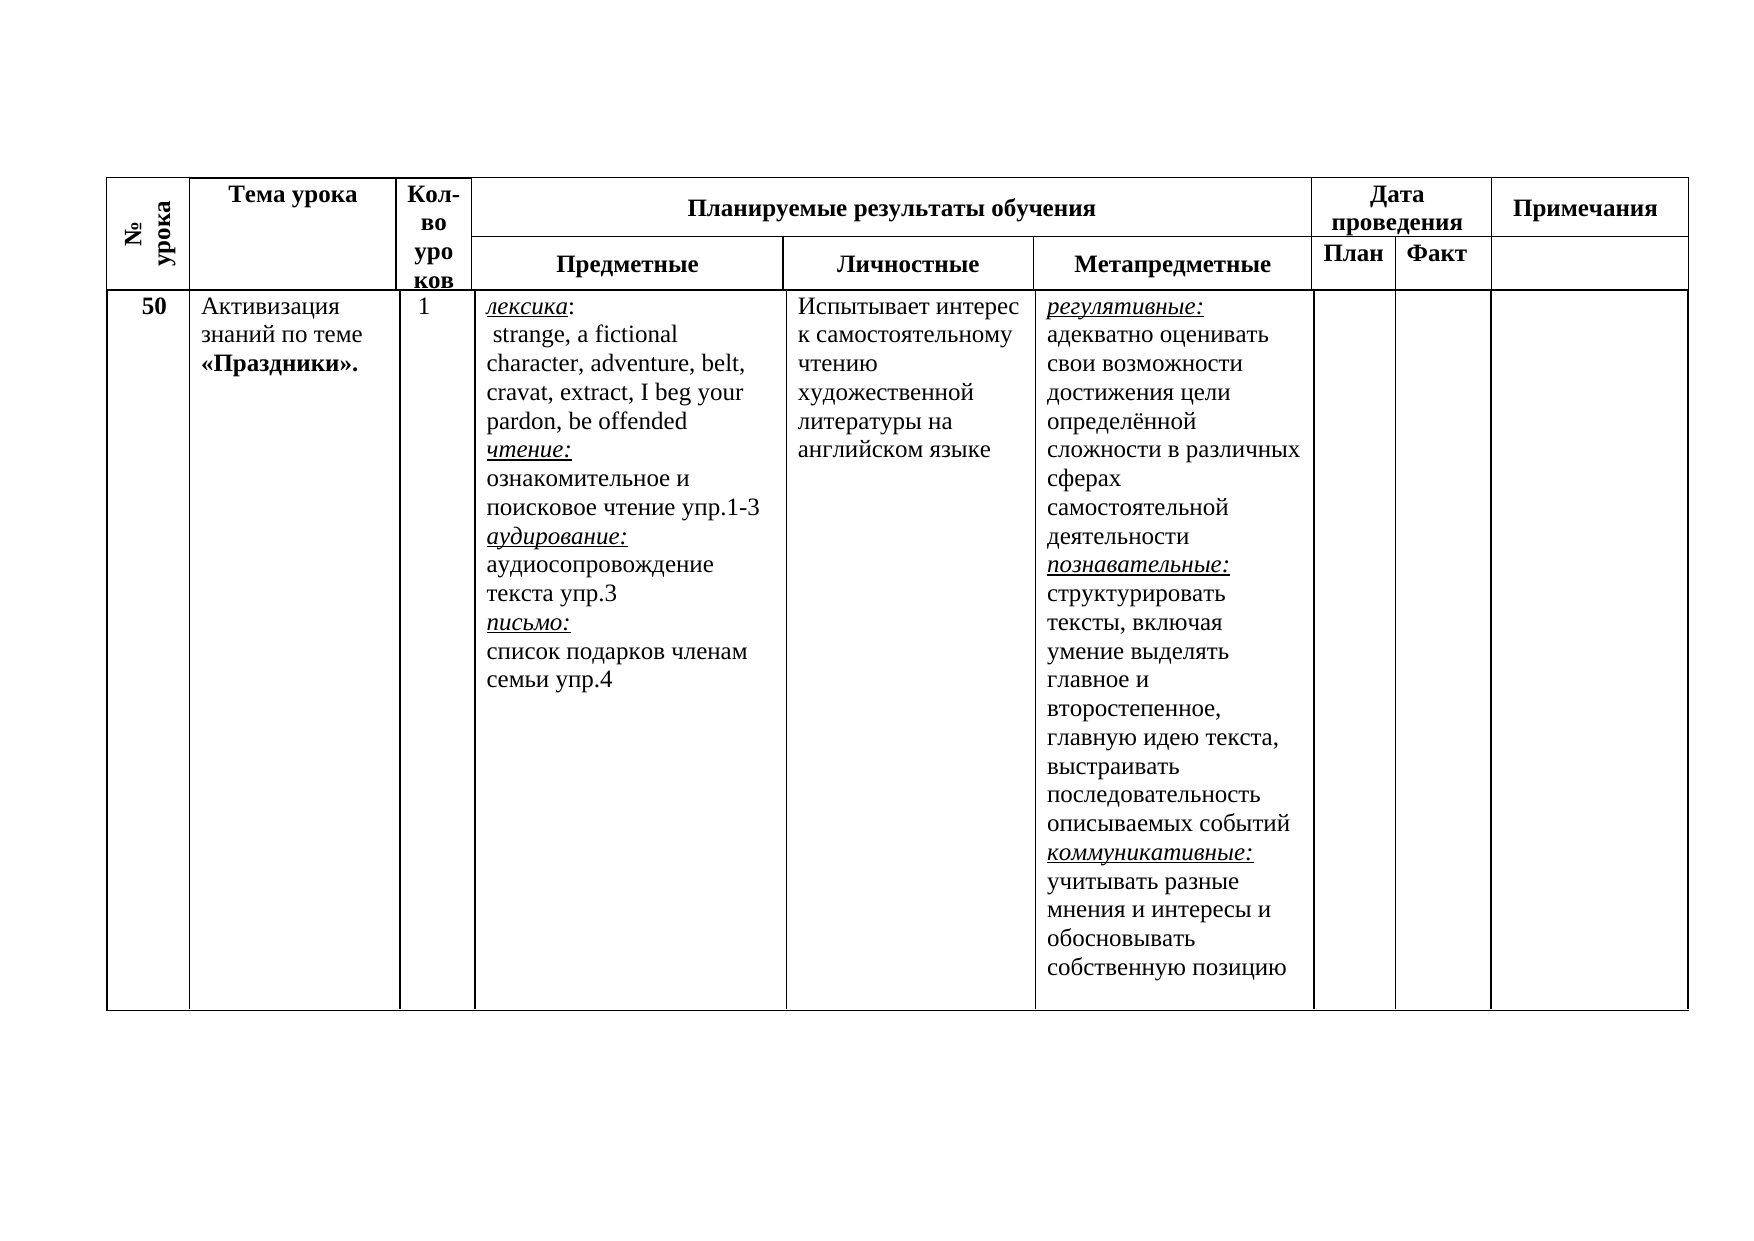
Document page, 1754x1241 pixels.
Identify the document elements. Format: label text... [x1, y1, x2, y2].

table_header Примечания [1492, 178, 1688, 236]
table_cell Предметные [472, 237, 782, 289]
table_cell [1315, 291, 1395, 1009]
table_cell 1 [401, 291, 474, 1009]
table_cell [1492, 237, 1688, 289]
table_cell План [1312, 237, 1395, 289]
table_cell Активизация знаний по теме «Праздники». [190, 291, 399, 1009]
table_cell 50 [108, 291, 189, 1009]
table_cell Метапредметные [1034, 237, 1311, 289]
table_header Кол-во уроков [397, 179, 471, 289]
table_header Планируемые результаты обучения [472, 178, 1311, 236]
table_header Тема урока [190, 179, 395, 289]
table_cell Испытывает интерес к самостоятельному чтению художественной литературы на английском языке [787, 291, 1035, 1009]
table_cell [1396, 291, 1490, 1009]
table_cell регулятивные: адекватно оценивать свои возможности достижения цели определённой сложности в различных сферах самостоятельной деятельности познавательные: структурировать тексты, включая умение выделять главное и второстепенное, главную идею текста, выстраивать последовательность описываемых событий коммуникативные: учитывать разные мнения и интересы и обосновывать собственную позицию [1036, 291, 1313, 1009]
table_cell Личностные [784, 237, 1033, 289]
table_header № урока [107, 178, 189, 289]
table_cell [1492, 291, 1687, 1009]
table_cell Факт [1396, 237, 1491, 289]
table_cell лексика: strange, a fictional character, adventure, belt, cravat, extract, I beg your pardon, be offended чтение: ознакомительное и поисковое чтение упр.1-3 аудирование: аудиосопровождение текста упр.3 письмо: список подарков членам семьи упр.4 [476, 291, 786, 1009]
table_header Дата проведения [1312, 178, 1491, 236]
